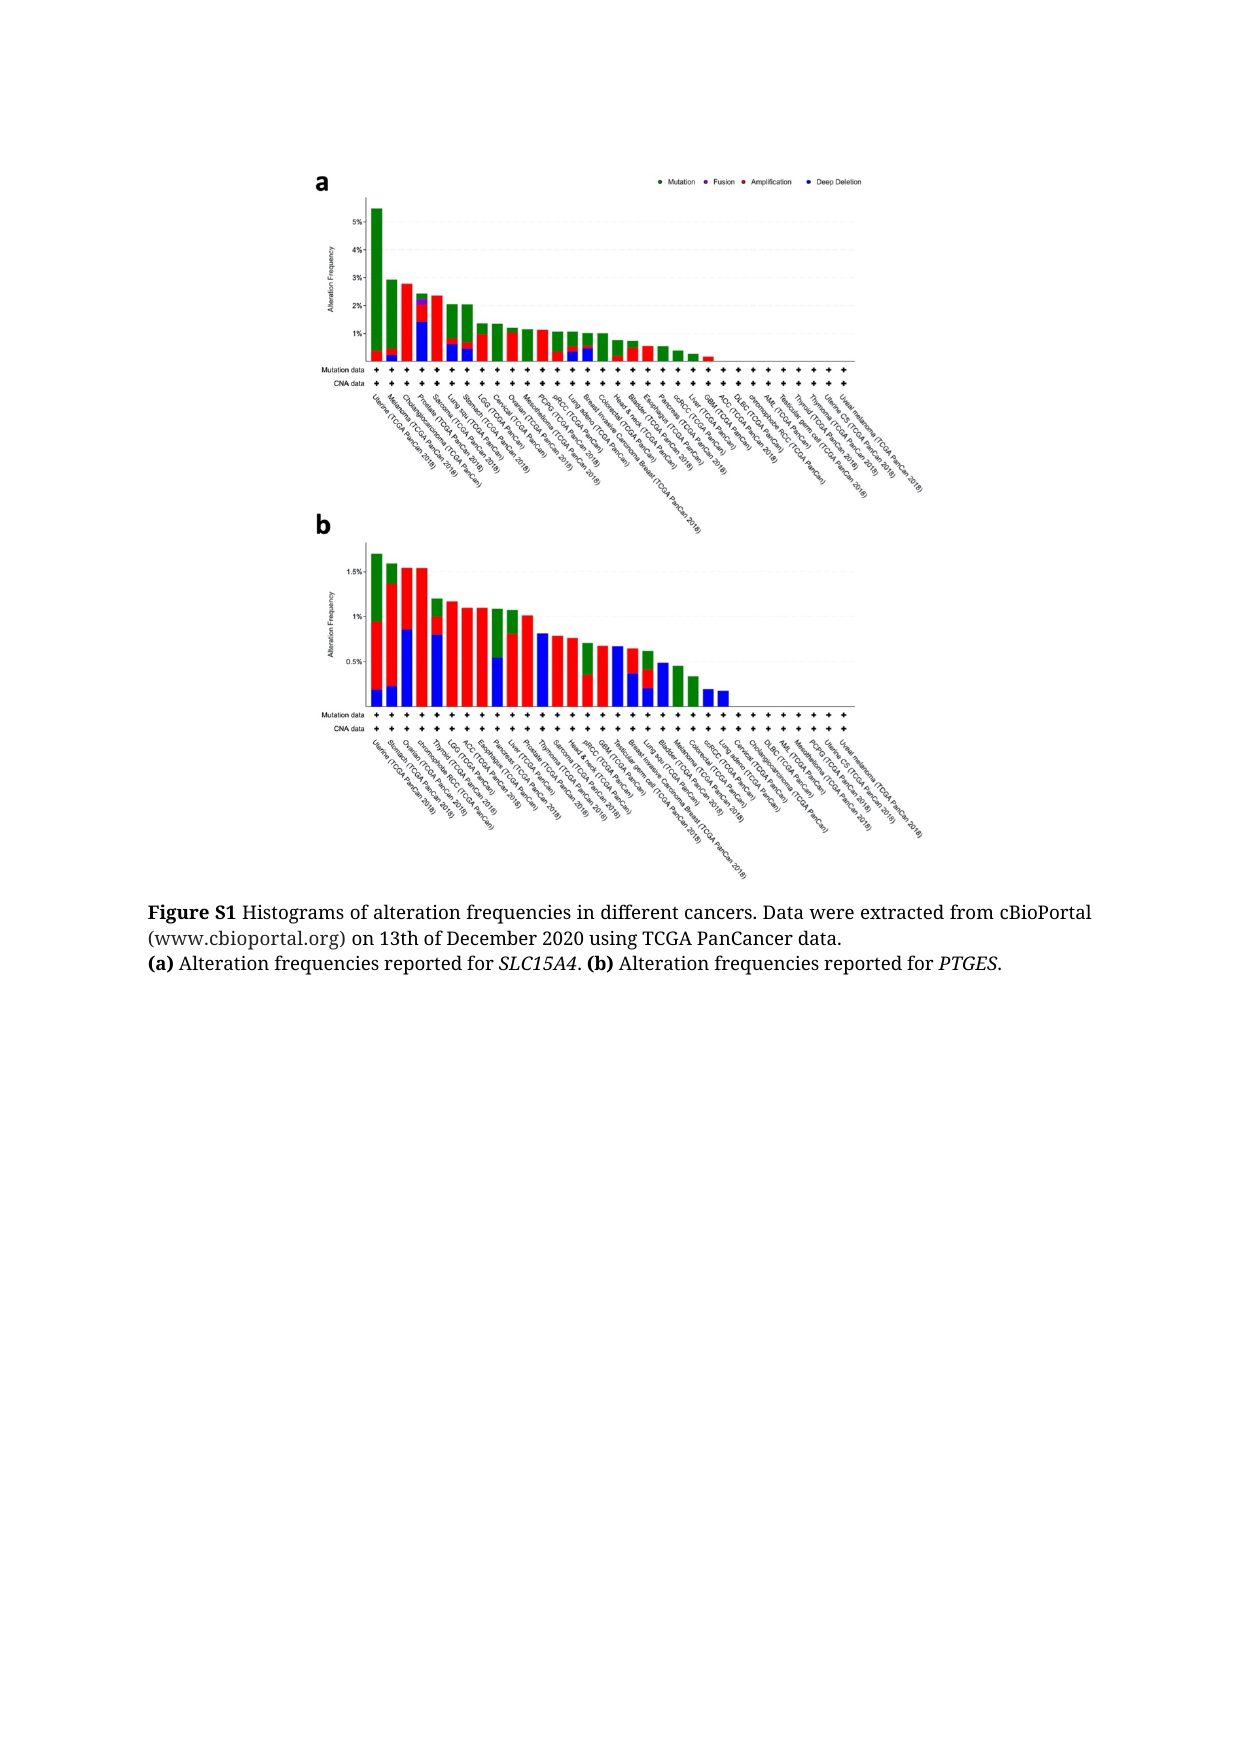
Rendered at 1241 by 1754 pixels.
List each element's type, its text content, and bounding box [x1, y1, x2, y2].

text (a) Alteration frequencies reported for SLC15A4. (b) Alteration frequencies reported for PTGES. [148, 951, 1093, 976]
text Figure S1 Histograms of alteration frequencies in different cancers. Data were extracted from cBioPortal (www.cbioportal.org) on 13th of December 2020 using TCGA PanCancer data. [148, 899, 1093, 951]
picture [260, 147, 980, 900]
